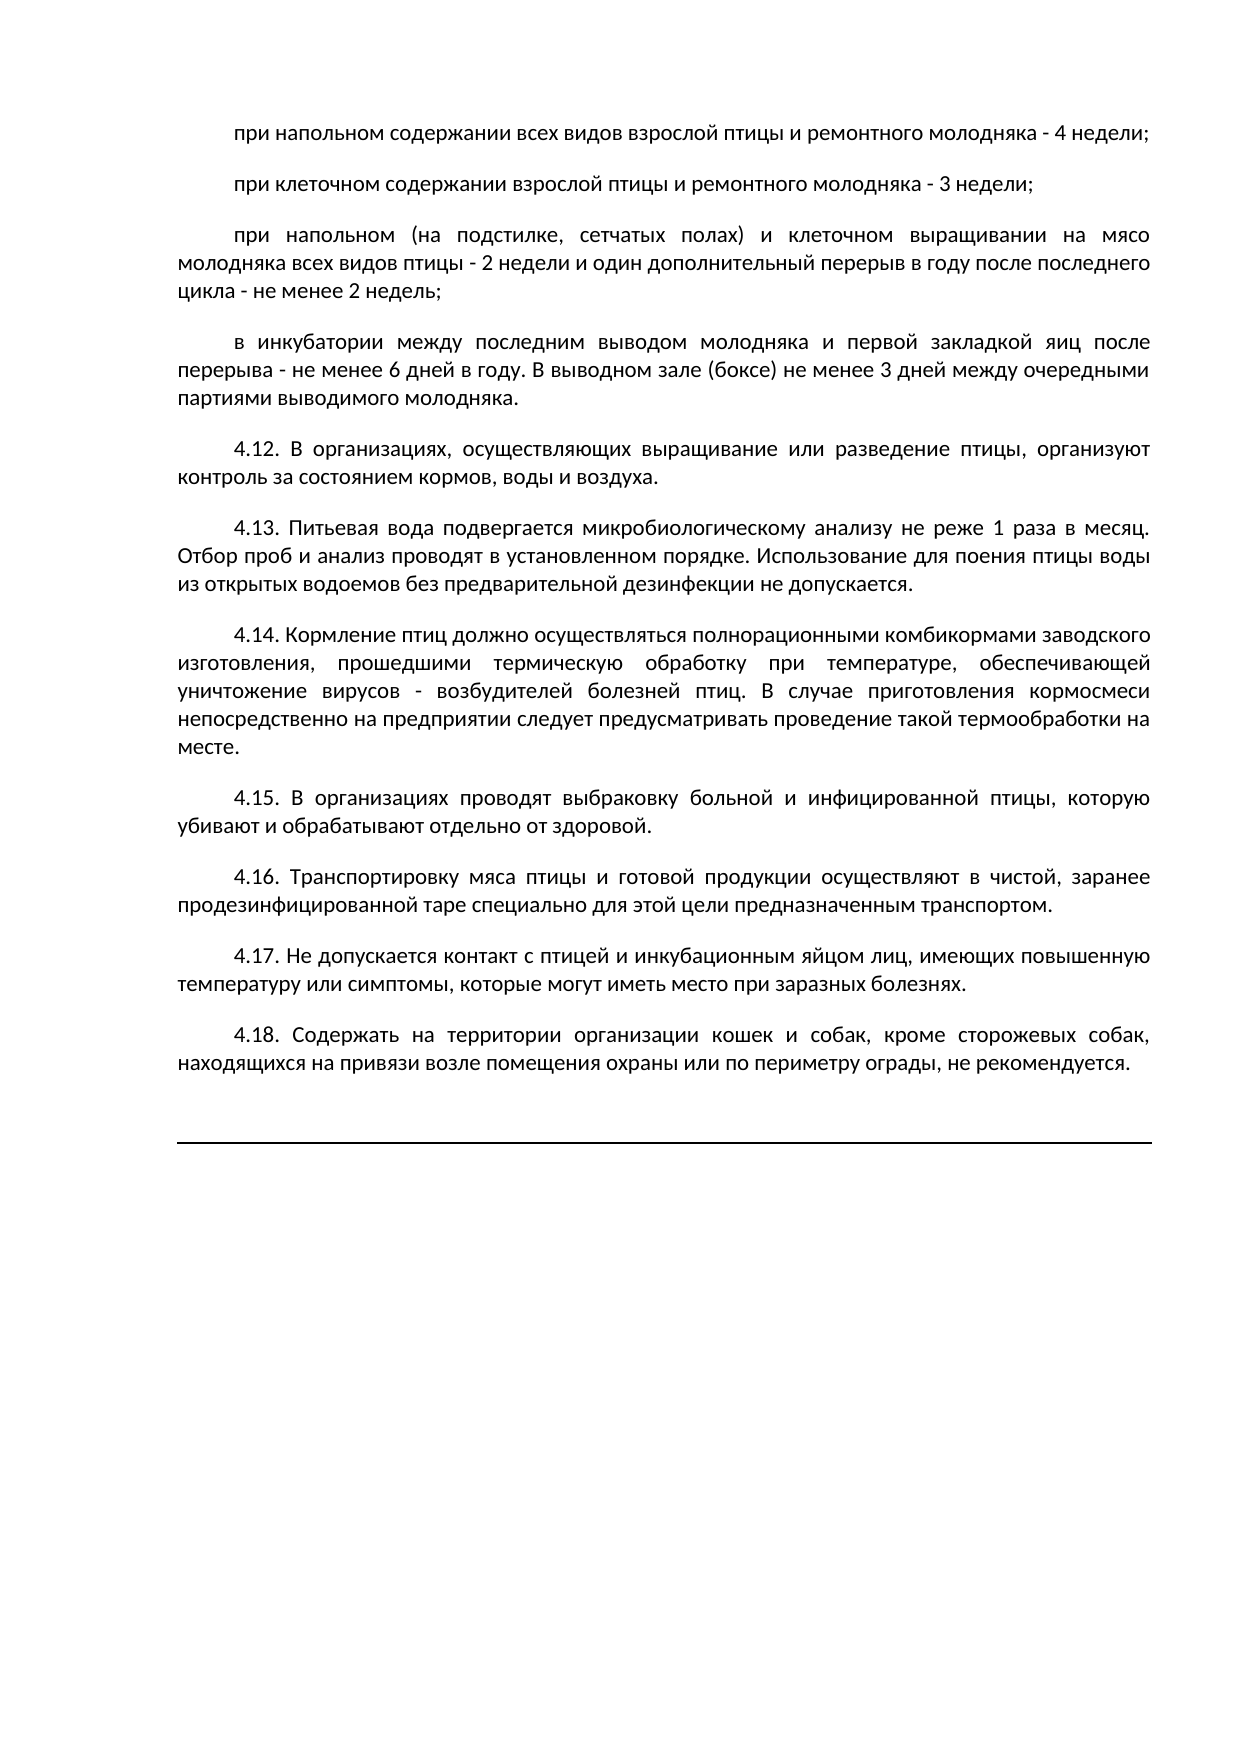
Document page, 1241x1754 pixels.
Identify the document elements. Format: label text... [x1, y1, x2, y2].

text в инкубатории между последним выводом молодняка и первой закладкой яиц после перерыва - не менее 6 дней в году. В выводном зале (боксе) не менее 3 дней между очередными партиями выводимого молодняка. [177, 327, 1152, 411]
text при напольном содержании всех видов взрослой птицы и ремонтного молодняка - 4 недели; [177, 118, 1152, 146]
text 4.12. В организациях, осуществляющих выращивание или разведение птицы, организуют контроль за состоянием кормов, воды и воздуха. [177, 434, 1152, 490]
text 4.17. Не допускается контакт с птицей и инкубационным яйцом лиц, имеющих повышенную температуру или симптомы, которые могут иметь место при заразных болезнях. [177, 941, 1152, 997]
text 4.18. Содержать на территории организации кошек и собак, кроме сторожевых собак, находящихся на привязи возле помещения охраны или по периметру ограды, не рекомендуется. [177, 1020, 1152, 1076]
text 4.13. Питьевая вода подвергается микробиологическому анализу не реже 1 раза в месяц. Отбор проб и анализ проводят в установленном порядке. Использование для поения птицы воды из открытых водоемов без предварительной дезинфекции не допускается. [177, 513, 1152, 597]
text при клеточном содержании взрослой птицы и ремонтного молодняка - 3 недели; [177, 169, 1152, 197]
text 4.15. В организациях проводят выбраковку больной и инфицированной птицы, которую убивают и обрабатывают отдельно от здоровой. [177, 783, 1152, 839]
text 4.16. Транспортировку мяса птицы и готовой продукции осуществляют в чистой, заранее продезинфицированной таре специально для этой цели предназначенным транспортом. [177, 862, 1152, 918]
text при напольном (на подстилке, сетчатых полах) и клеточном выращивании на мясо молодняка всех видов птицы - 2 недели и один дополнительный перерыв в году после последнего цикла - не менее 2 недель; [177, 220, 1152, 304]
text 4.14. Кормление птиц должно осуществляться полнорационными комбикормами заводского изготовления, прошедшими термическую обработку при температуре, обеспечивающей уничтожение вирусов - возбудителей болезней птиц. В случае приготовления кормосмеси непосредственно на предприятии следует предусматривать проведение такой термообработки на месте. [177, 620, 1152, 760]
